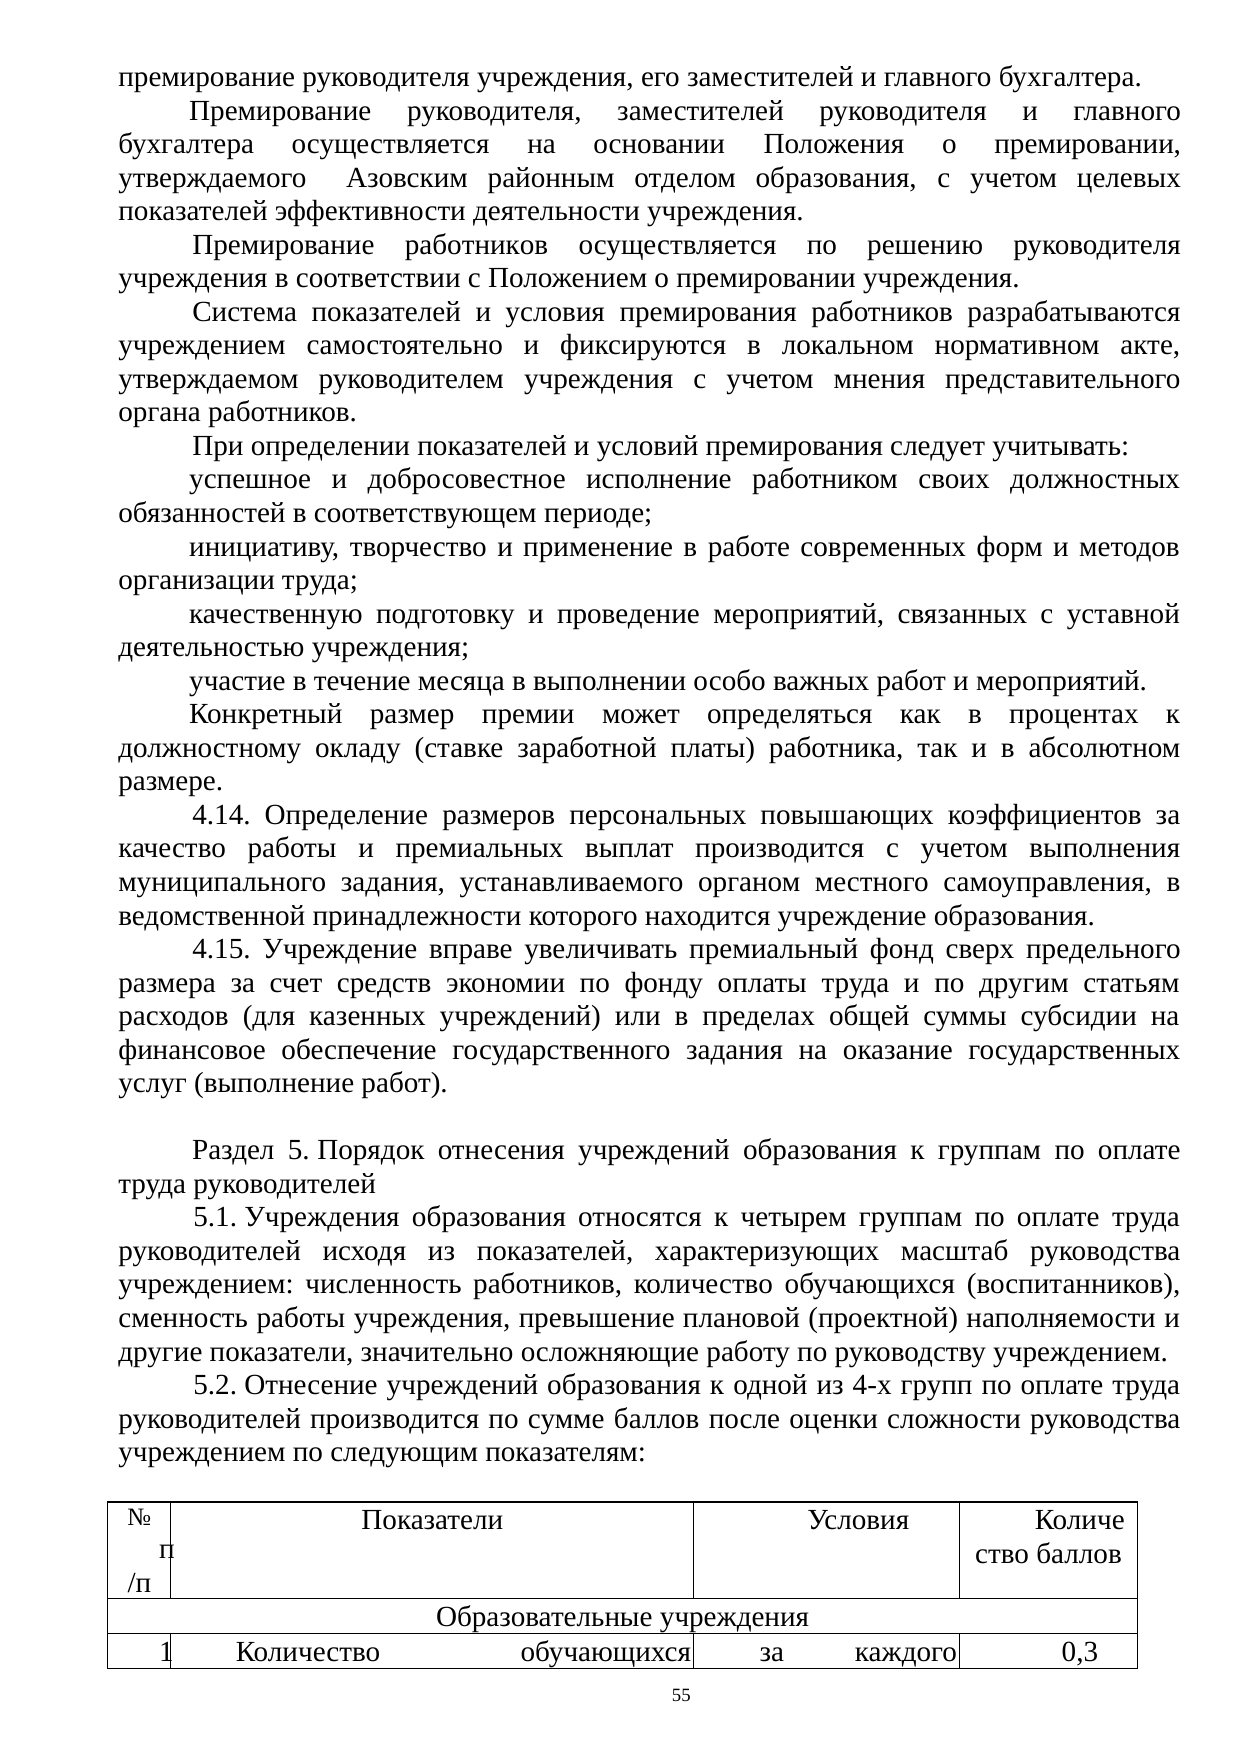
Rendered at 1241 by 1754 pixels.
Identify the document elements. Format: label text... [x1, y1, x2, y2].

text Конкретный размер премии может определяться как в процентах к должностному окладу (ставке заработной платы) работника, так и в абсолютном размере. [118, 696, 1181, 797]
text 5.2. Отнесение учреждений образования к одной из 4-х групп по оплате труда руководителей производится по сумме баллов после оценки сложности руководства учреждением по следующим показателям: [118, 1367, 1181, 1468]
table_header Условия [694, 1503, 959, 1598]
text Система показателей и условия премирования работников разрабатываются учреждением самостоятельно и фиксируются в локальном нормативном акте, утверждаемом руководителем учреждения с учетом мнения представительного органа работников. [118, 294, 1181, 428]
text Премирование руководителя, заместителей руководителя и главного бухгалтера осуществляется на основании Положения о премировании, утверждаемого Азовским районным отделом образования, с учетом целевых показателей эффективности деятельности учреждения. [118, 93, 1181, 227]
text 4.15. Учреждение вправе увеличивать премиальный фонд сверх предельного размера за счет средств экономии по фонду оплаты труда и по другим статьям расходов (для казенных учреждений) или в пределах общей суммы субсидии на финансовое обеспечение государственного задания на оказание государственных услуг (выполнение работ). [118, 931, 1181, 1099]
text качественную подготовку и проведение мероприятий, связанных с уставной деятельностью учреждения; [118, 596, 1181, 663]
text инициативу, творчество и применение в работе современных форм и методов организации труда; [118, 529, 1181, 596]
table_header Количество баллов [960, 1503, 1137, 1598]
text 5.1. Учреждения образования относятся к четырем группам по оплате труда руководителей исходя из показателей, характеризующих масштаб руководства учреждением: численность работников, количество обучающихся (воспитанников), сменность работы учреждения, превышение плановой (проектной) наполняемости и другие показатели, значительно осложняющие работу по руководству учреждением. [118, 1199, 1181, 1367]
table_cell 1. [108, 1634, 170, 1667]
table_cell 0,3 [960, 1634, 1137, 1667]
table_header Показатели [171, 1503, 693, 1598]
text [118, 59, 1181, 93]
table_cell за каждого обучающегося (воспитанника) [694, 1634, 959, 1667]
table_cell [171, 1634, 693, 1667]
text успешное и добросовестное исполнение работником своих должностных обязанностей в соответствующем периоде; [118, 462, 1181, 529]
text 4.14. Определение размеров персональных повышающих коэффициентов за качество работы и премиальных выплат производится с учетом выполнения муниципального задания, устанавливаемого органом местного самоуправления, в ведомственной принадлежности которого находится учреждение образования. [118, 797, 1181, 931]
table_cell Образовательные учреждения [108, 1599, 1137, 1633]
text участие в течение месяца в выполнении особо важных работ и мероприятий. [118, 663, 1181, 696]
text Раздел 5. Порядок отнесения учреждений образования к группам по оплате труда руководителей [118, 1132, 1181, 1199]
text При определении показателей и условий премирования следует учитывать: [118, 428, 1181, 462]
text Премирование работников осуществляется по решению руководителя учреждения в соответствии с Положением о премировании учреждения. [118, 227, 1181, 294]
table_header № п/п [108, 1503, 170, 1598]
